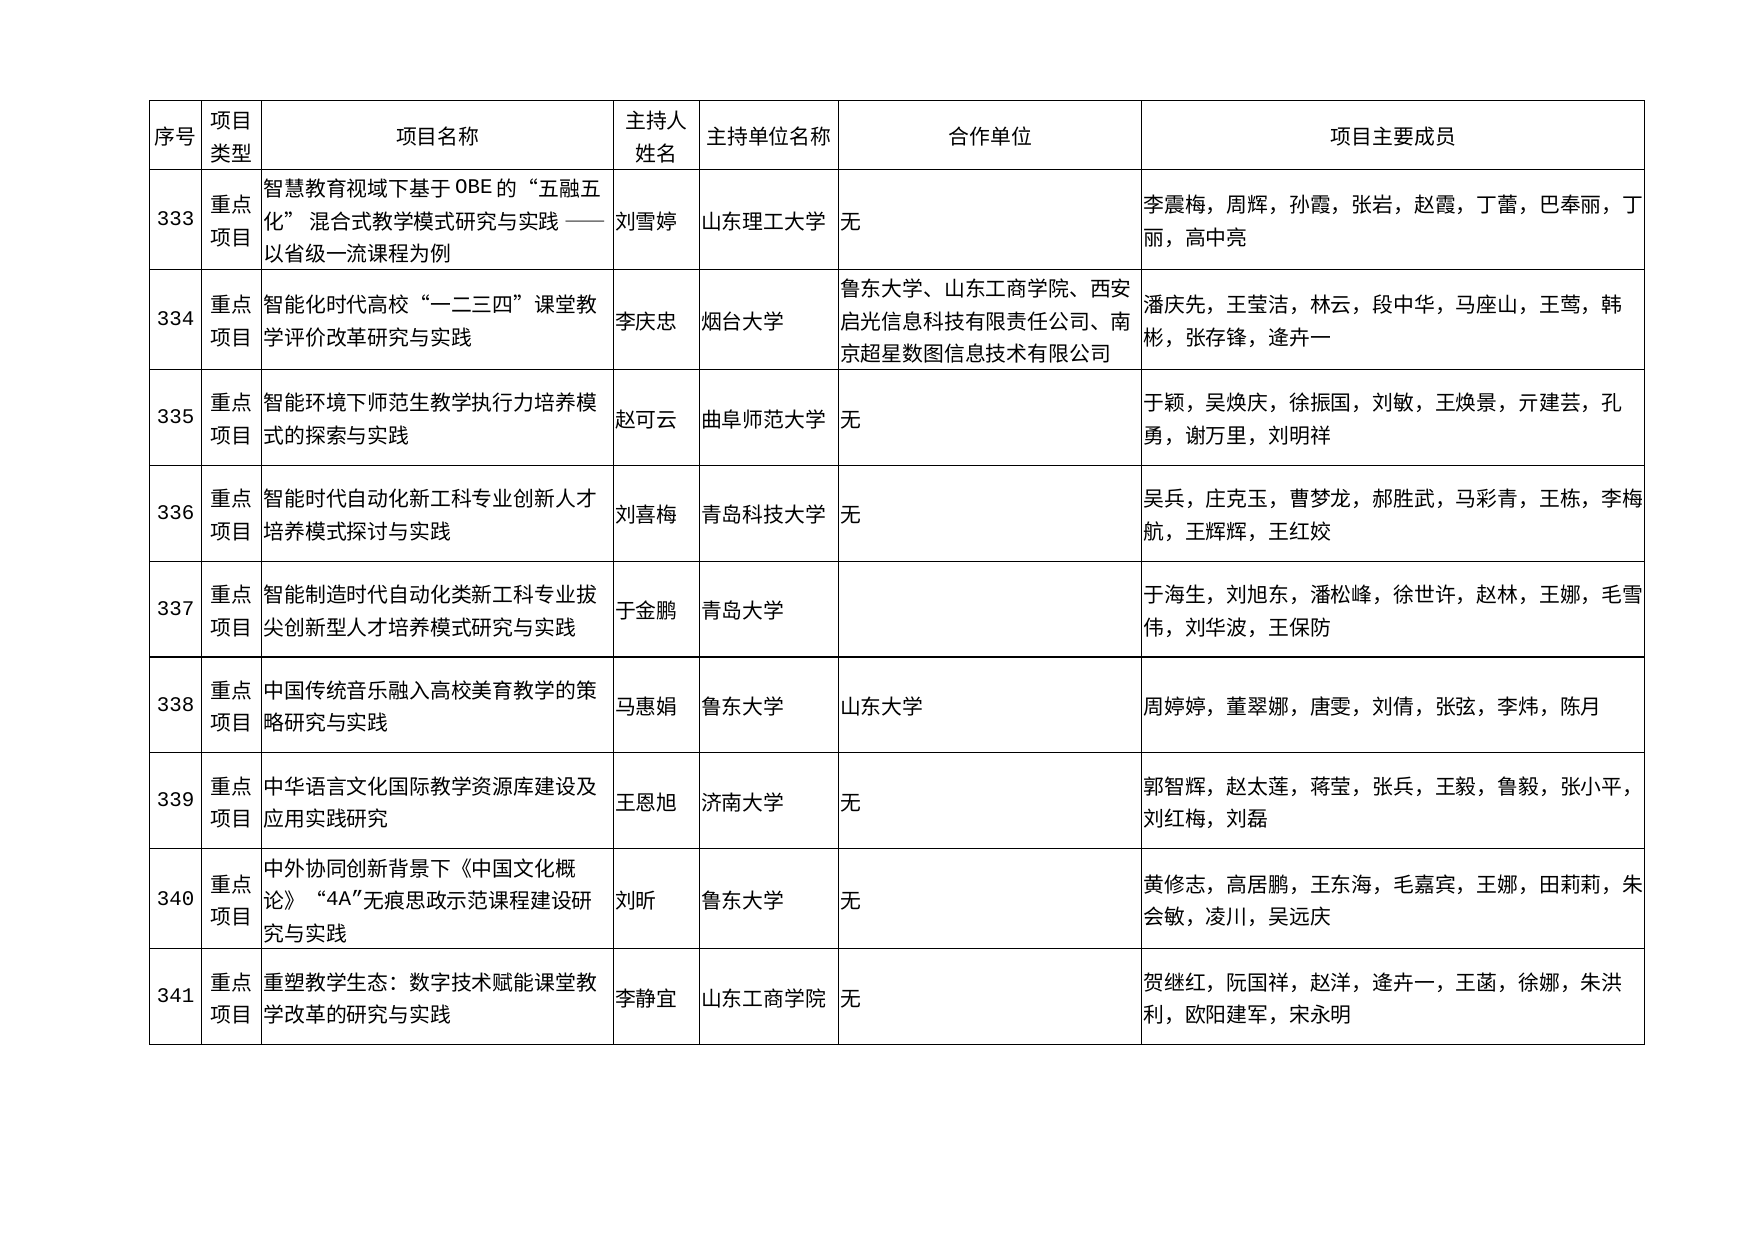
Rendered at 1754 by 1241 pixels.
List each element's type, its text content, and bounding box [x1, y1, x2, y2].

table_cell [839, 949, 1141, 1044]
table_cell 智慧教育视域下基于OBE的“五融五化” 混合式教学模式研究与实践 ——以省级一流课程为例 [262, 170, 613, 269]
table_cell 山东理工大学 [700, 170, 838, 269]
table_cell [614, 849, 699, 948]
table_cell 烟台大学 [700, 270, 838, 369]
table_cell 李震梅，周辉，孙霞，张岩，赵霞，丁蕾，巴奉丽，丁丽，高中亮 [1142, 170, 1644, 269]
table_header 项目类型 [202, 101, 261, 169]
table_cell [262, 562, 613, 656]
table_cell 333 [150, 170, 201, 269]
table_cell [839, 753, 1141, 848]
table_cell 智能化时代高校“一二三四”课堂教学评价改革研究与实践 [262, 270, 613, 369]
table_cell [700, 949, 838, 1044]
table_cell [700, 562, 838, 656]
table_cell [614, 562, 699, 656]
table_cell 赵可云 [614, 370, 699, 465]
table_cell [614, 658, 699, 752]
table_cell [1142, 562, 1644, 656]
table_cell 336 [150, 466, 201, 561]
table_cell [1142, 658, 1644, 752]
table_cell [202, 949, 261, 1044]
table_header 项目名称 [262, 101, 613, 169]
table_cell 潘庆先，王莹洁，林云，段中华，马座山，王莺，韩彬，张存锋，逄卉一 [1142, 270, 1644, 369]
table_cell 刘喜梅 [614, 466, 699, 561]
table_cell 335 [150, 370, 201, 465]
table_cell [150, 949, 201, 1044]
table_cell 重点项目 [202, 170, 261, 269]
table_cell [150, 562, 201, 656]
table_cell 重点项目 [202, 270, 261, 369]
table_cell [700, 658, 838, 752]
table_cell 重点项目 [202, 466, 261, 561]
table_header 主持单位名称 [700, 101, 838, 169]
table_cell 智能时代自动化新工科专业创新人才培养模式探讨与实践 [262, 466, 613, 561]
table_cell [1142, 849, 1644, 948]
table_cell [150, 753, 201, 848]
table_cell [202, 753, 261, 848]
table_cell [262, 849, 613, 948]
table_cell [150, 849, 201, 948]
table_cell 李庆忠 [614, 270, 699, 369]
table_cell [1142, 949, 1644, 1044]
table_cell 智能环境下师范生教学执行力培养模式的探索与实践 [262, 370, 613, 465]
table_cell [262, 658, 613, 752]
table_header 序号 [150, 101, 201, 169]
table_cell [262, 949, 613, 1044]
table_cell 重点项目 [202, 370, 261, 465]
table_cell 青岛科技大学 [700, 466, 838, 561]
table_header 项目主要成员 [1142, 101, 1644, 169]
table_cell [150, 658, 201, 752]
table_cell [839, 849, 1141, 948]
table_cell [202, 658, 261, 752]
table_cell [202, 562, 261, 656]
table_cell 334 [150, 270, 201, 369]
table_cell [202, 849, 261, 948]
table_cell 吴兵，庄克玉，曹梦龙，郝胜武，马彩青，王栋，李梅航，王辉辉，王红姣 [1142, 466, 1644, 561]
table_cell 于颖，吴焕庆，徐振国，刘敏，王焕景，亓建芸，孔勇，谢万里，刘明祥 [1142, 370, 1644, 465]
table_header 合作单位 [839, 101, 1141, 169]
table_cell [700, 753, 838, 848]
table_cell 曲阜师范大学 [700, 370, 838, 465]
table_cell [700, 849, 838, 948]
table_cell 无 [839, 466, 1141, 561]
table_cell 无 [839, 370, 1141, 465]
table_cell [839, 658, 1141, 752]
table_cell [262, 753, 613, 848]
table_cell 无 [839, 170, 1141, 269]
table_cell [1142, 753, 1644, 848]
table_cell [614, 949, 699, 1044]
table_cell 鲁东大学、山东工商学院、西安启光信息科技有限责任公司、南京超星数图信息技术有限公司 [839, 270, 1141, 369]
table_header 主持人姓名 [614, 101, 699, 169]
table_cell 刘雪婷 [614, 170, 699, 269]
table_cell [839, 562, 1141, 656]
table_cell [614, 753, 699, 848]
